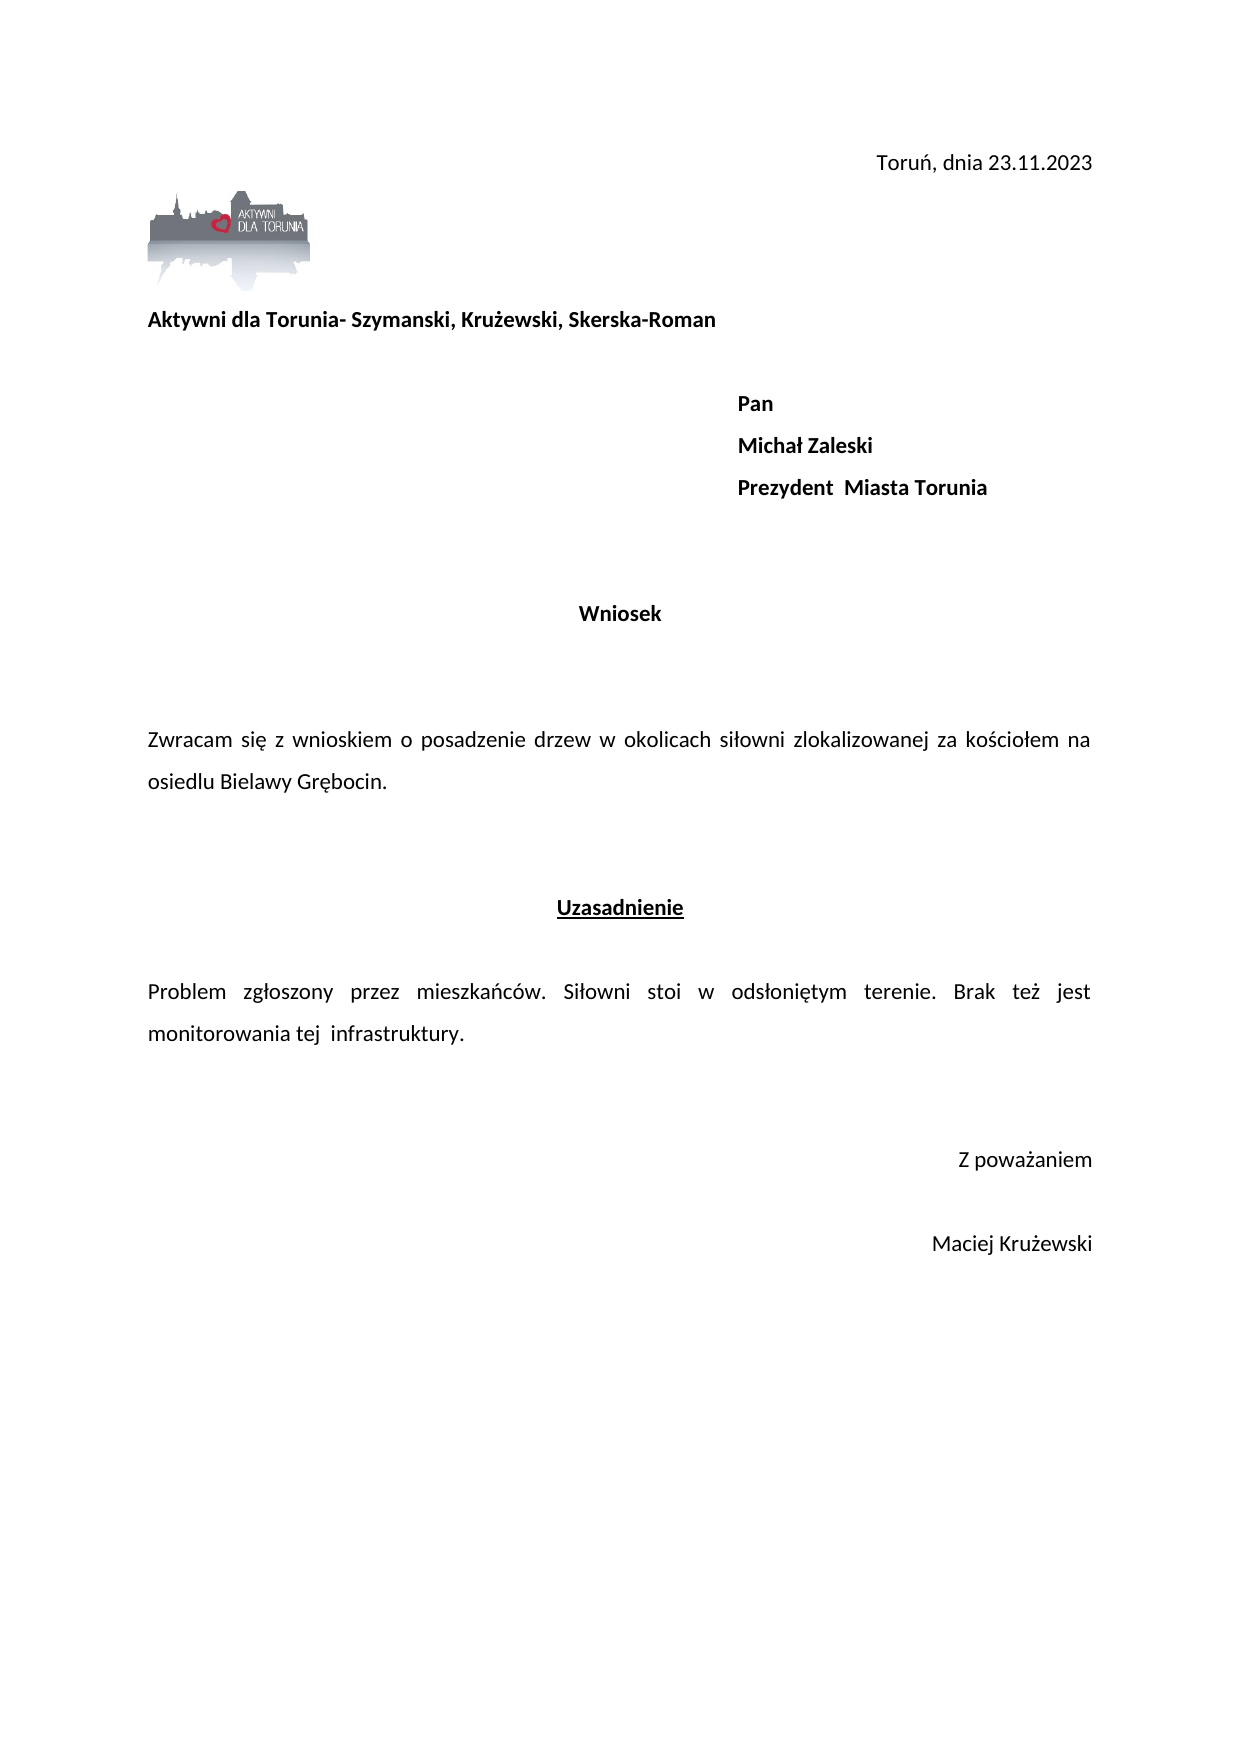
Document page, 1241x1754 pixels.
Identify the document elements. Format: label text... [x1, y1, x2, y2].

picture [147, 189, 310, 292]
text Toruń, dnia 23.11.2023 [148, 148, 1093, 176]
text Problem zgłoszony przez mieszkańców. Siłowni stoi w odsłoniętym terenie. Brak też jest monitorowania tej infrastruktury. [148, 977, 1093, 1047]
text Wniosek [148, 599, 1093, 627]
text Prezydent Miasta Torunia [738, 473, 1093, 501]
text Aktywni dla Torunia- Szymanski, Krużewski, Skerska-Roman [148, 306, 1093, 333]
text Maciej Krużewski [148, 1229, 1093, 1257]
text Zwracam się z wnioskiem o posadzenie drzew w okolicach siłowni zlokalizowanej za kościołem na osiedlu Bielawy Grębocin. [148, 725, 1093, 795]
text Michał Zaleski [148, 431, 1093, 459]
text Uzasadnienie [148, 893, 1093, 921]
text Z poważaniem [148, 1145, 1093, 1173]
text Pan [664, 389, 1093, 417]
